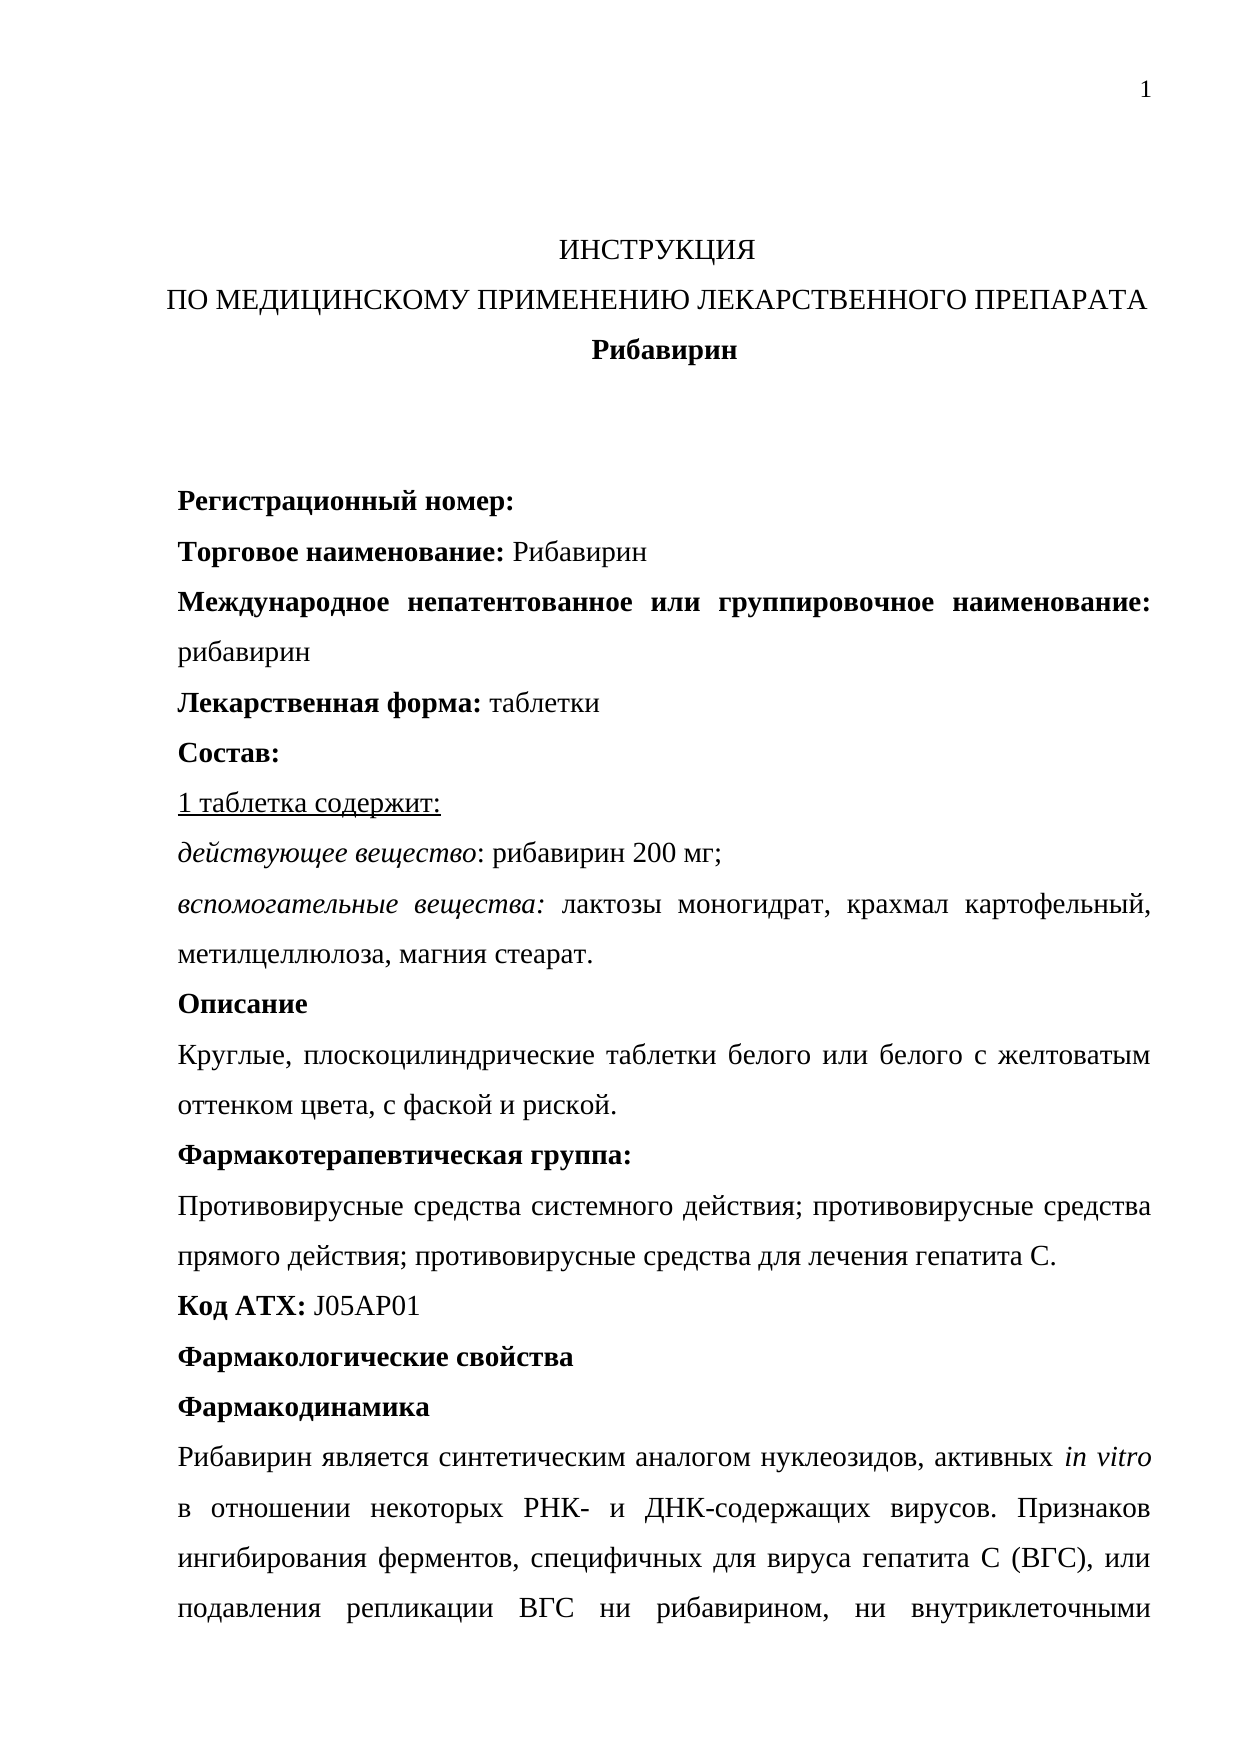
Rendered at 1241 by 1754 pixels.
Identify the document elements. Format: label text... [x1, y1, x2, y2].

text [177, 1439, 1152, 1624]
text Фармакологические свойства [177, 1339, 1152, 1372]
text ПО МЕДИЦИНСКОМУ ПРИМЕНЕНИЮ ЛЕКАРСТВЕННОГО ПРЕПАРАТА [162, 282, 1152, 316]
text Круглые, плоскоцилиндрические таблетки белого или белого с желтоватым оттенком цвета, с фаской и риской. [177, 1037, 1152, 1121]
text Описание [177, 987, 1152, 1020]
text Фармакодинамика [177, 1389, 1152, 1423]
text Состав: [177, 735, 1152, 768]
text вспомогательные вещества: лактозы моногидрат, крахмал картофельный, метилцеллюлоза, магния стеарат. [177, 886, 1152, 970]
text Фармакотерапевтическая группа: [177, 1137, 1152, 1171]
text ИНСТРУКЦИЯ [162, 232, 1152, 265]
text Рибавирин [177, 332, 1152, 366]
text Международное непатентованное или группировочное наименование: рибавирин [177, 584, 1152, 668]
text Противовирусные средства системного действия; противовирусные средства прямого действия; противовирусные средства для лечения гепатита С. [177, 1188, 1152, 1272]
text Торговое наименование: Рибавирин [177, 534, 1152, 567]
text Регистрационный номер: [177, 483, 1152, 517]
text действующее вещество: рибавирин 200 мг; [177, 836, 1152, 869]
text Лекарственная форма: таблетки [177, 685, 1152, 718]
text Код АТХ: J05AР01 [177, 1288, 1152, 1322]
text 1 таблетка содержит: [177, 785, 1152, 819]
